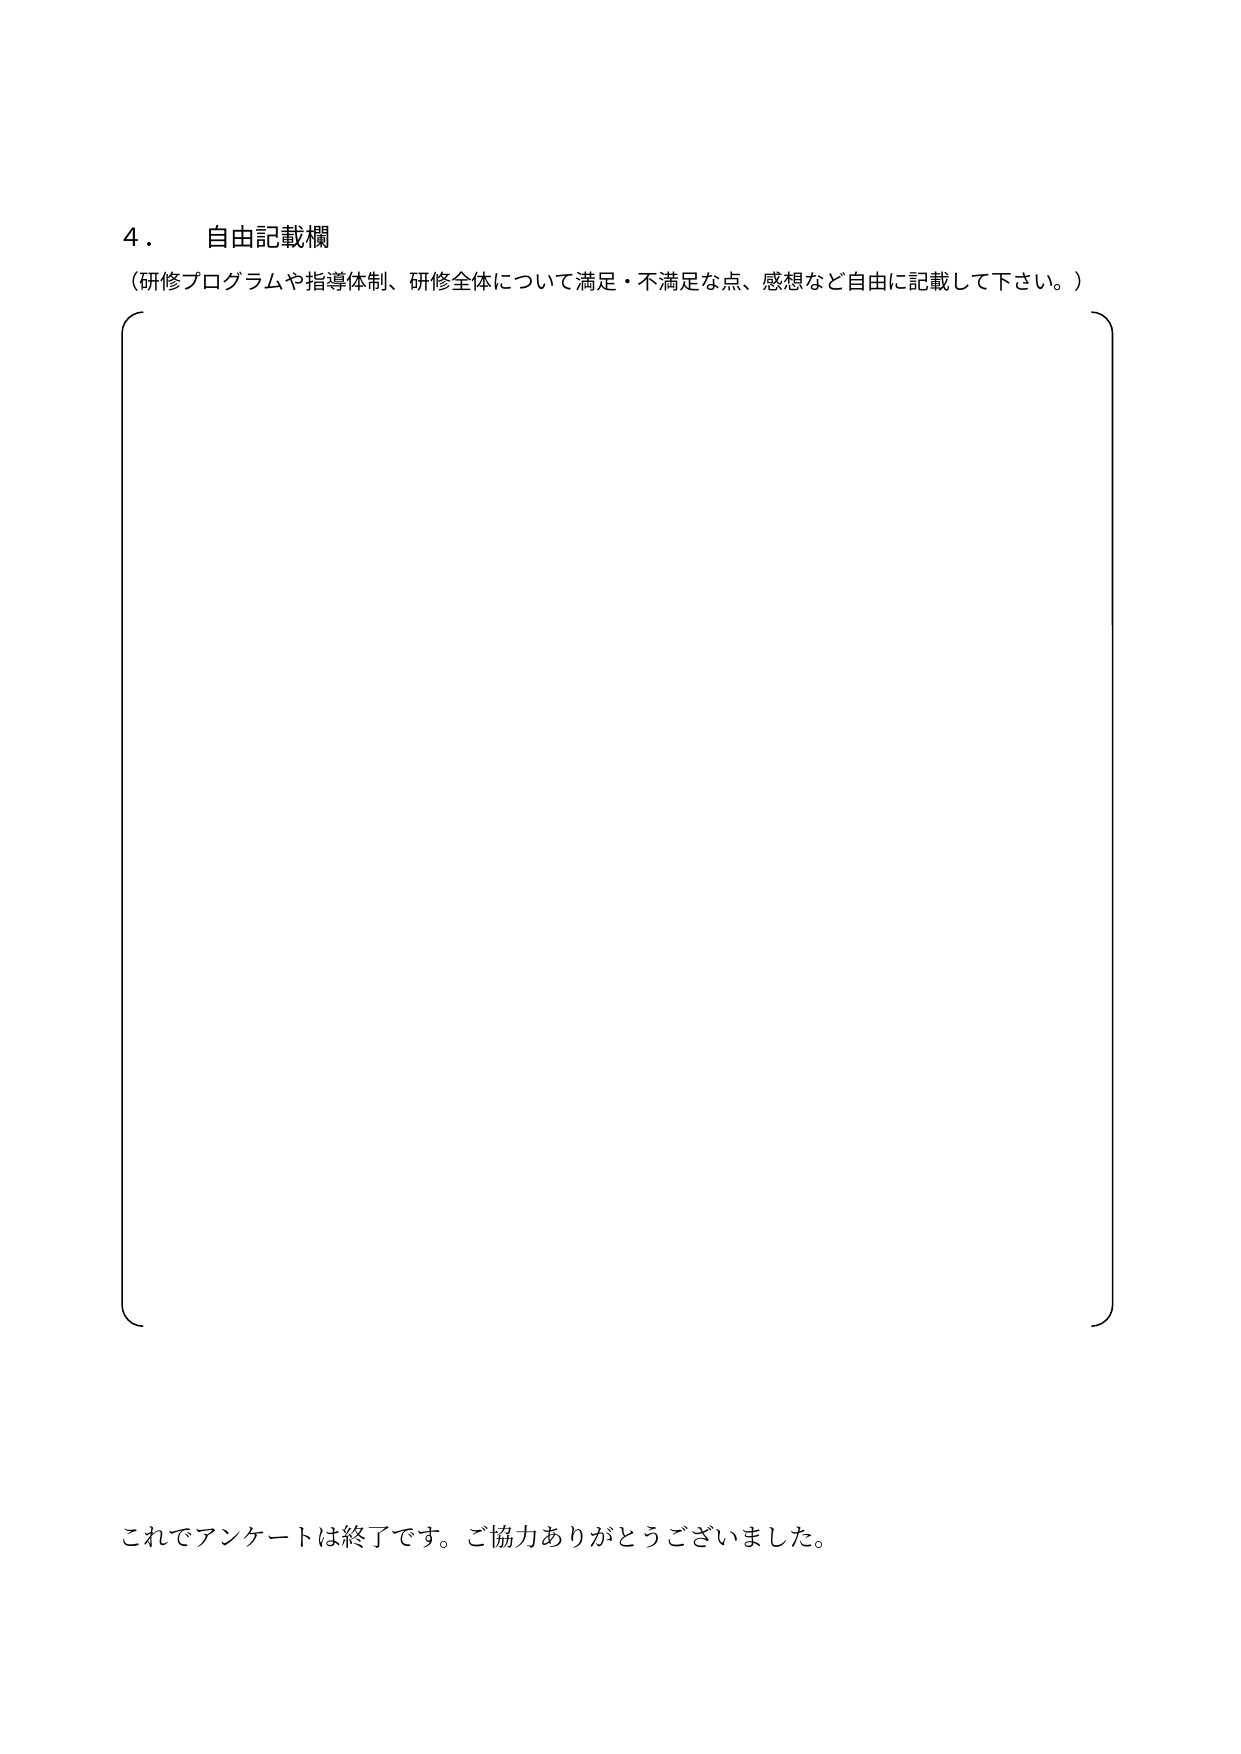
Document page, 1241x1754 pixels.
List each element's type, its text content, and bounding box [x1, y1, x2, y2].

list 自由記載欄 [118, 218, 1181, 254]
text これでアンケートは終了です。ご協力ありがとうございました。 [118, 1517, 1122, 1553]
text （研修プログラムや指導体制、研修全体について満足・不満足な点、感想など自由に記載して下さい。） [118, 265, 1181, 295]
